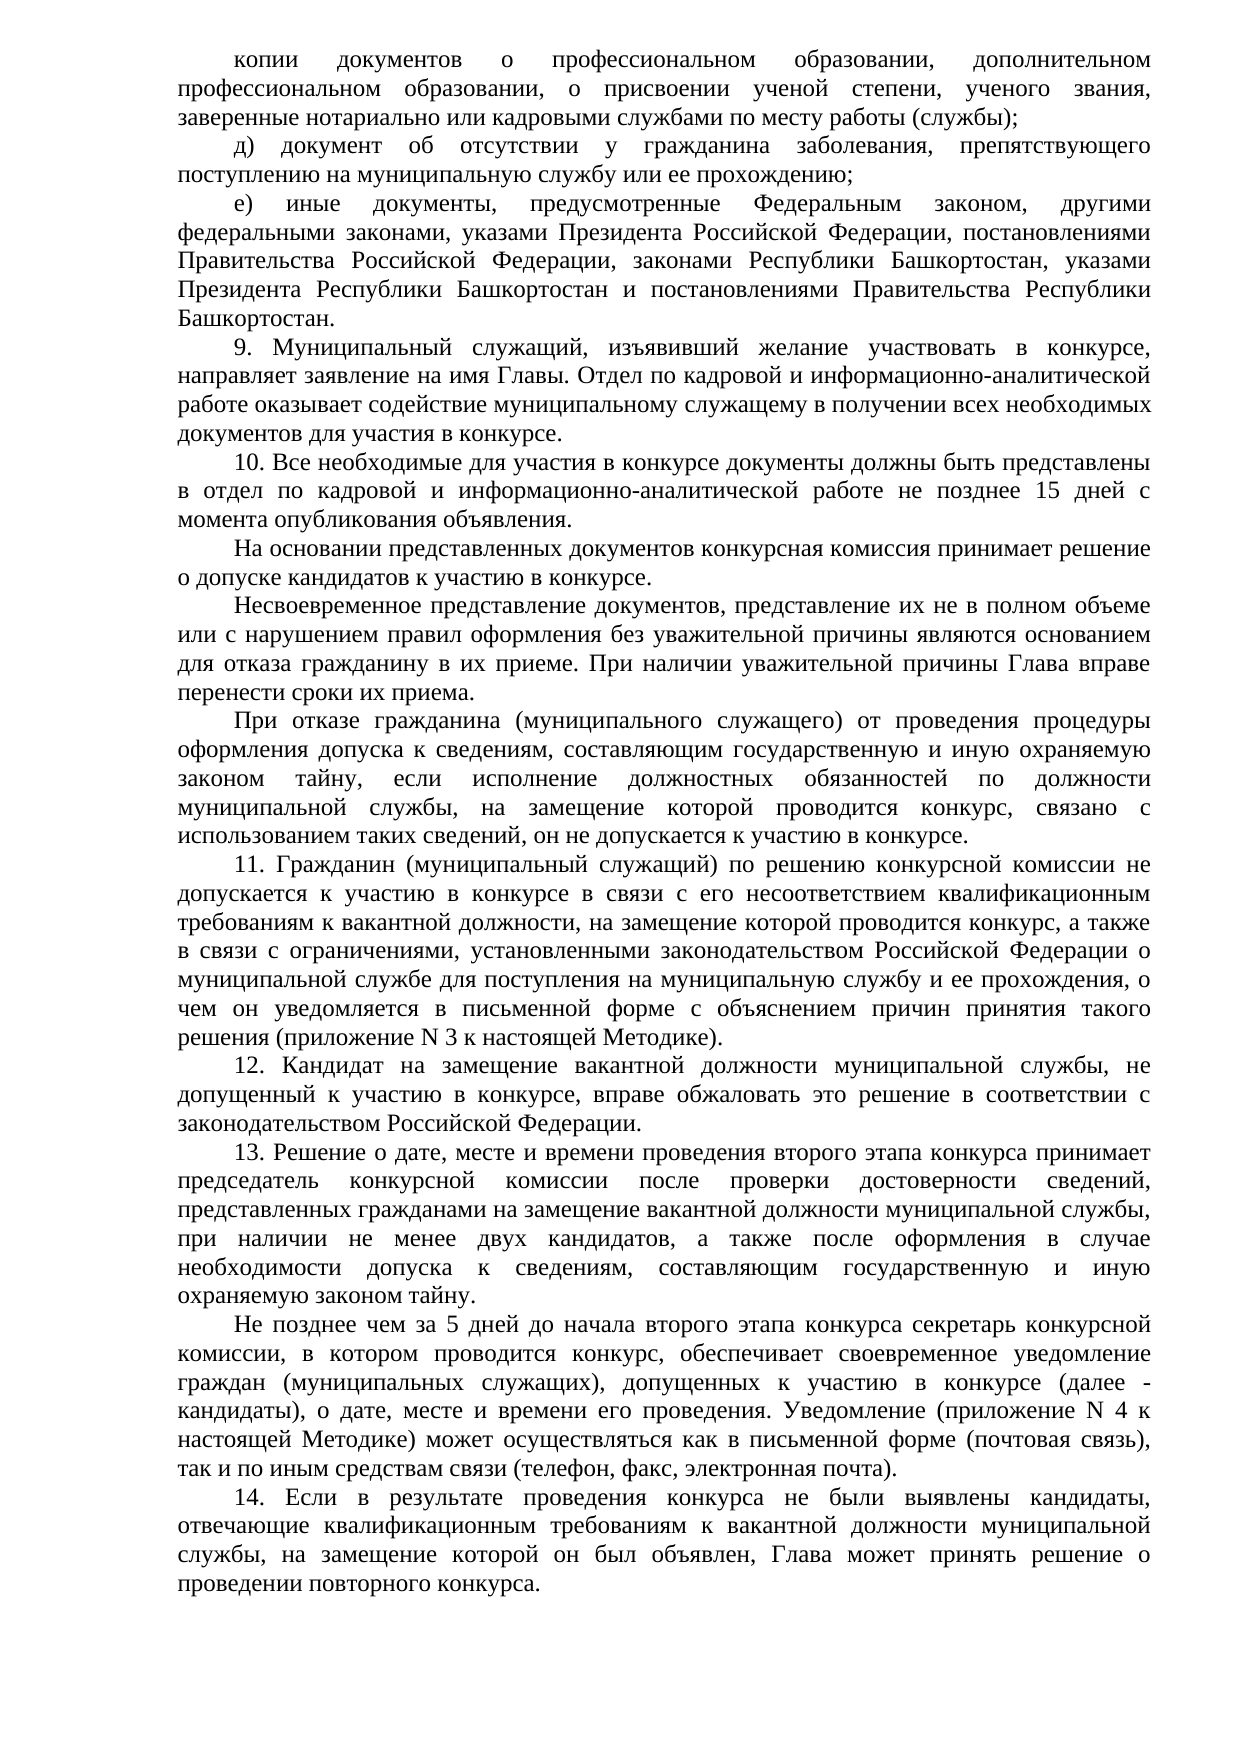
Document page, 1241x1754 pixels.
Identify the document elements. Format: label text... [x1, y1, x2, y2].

text 13. Решение о дате, месте и времени проведения второго этапа конкурса принимает председатель конкурсной комиссии после проверки достоверности сведений, представленных гражданами на замещение вакантной должности муниципальной службы, при наличии не менее двух кандидатов, а также после оформления в случае необходимости допуска к сведениям, составляющим государственную и иную охраняемую законом тайну. [177, 1137, 1152, 1309]
text Несвоевременное представление документов, представление их не в полном объеме или с нарушением правил оформления без уважительной причины являются основанием для отказа гражданину в их приеме. При наличии уважительной причины Глава вправе перенести сроки их приема. [177, 591, 1152, 706]
text 14. Если в результате проведения конкурса не были выявлены кандидаты, отвечающие квалификационным требованиям к вакантной должности муниципальной службы, на замещение которой он был объявлен, Глава может принять решение о проведении повторного конкурса. [177, 1482, 1152, 1597]
text При отказе гражданина (муниципального служащего) от проведения процедуры оформления допуска к сведениям, составляющим государственную и иную охраняемую законом тайну, если исполнение должностных обязанностей по должности муниципальной службы, на замещение которой проводится конкурс, связано с использованием таких сведений, он не допускается к участию в конкурсе. [177, 706, 1152, 849]
text 11. Гражданин (муниципальный служащий) по решению конкурсной комиссии не допускается к участию в конкурсе в связи с его несоответствием квалификационным требованиям к вакантной должности, на замещение которой проводится конкурс, а также в связи с ограничениями, установленными законодательством Российской Федерации о муниципальной службе для поступления на муниципальную службу и ее прохождения, о чем он уведомляется в письменной форме с объяснением причин принятия такого решения (приложение N 3 к настоящей Методике). [177, 849, 1152, 1051]
text д) документ об отсутствии у гражданина заболевания, препятствующего поступлению на муниципальную службу или ее прохождению; [177, 131, 1152, 188]
text Не позднее чем за 5 дней до начала второго этапа конкурса секретарь конкурсной комиссии, в котором проводится конкурс, обеспечивает своевременное уведомление граждан (муниципальных служащих), допущенных к участию в конкурсе (далее - кандидаты), о дате, месте и времени его проведения. Уведомление (приложение N 4 к настоящей Методике) может осуществляться как в письменной форме (почтовая связь), так и по иным средствам связи (телефон, факс, электронная почта). [177, 1309, 1152, 1482]
text На основании представленных документов конкурсная комиссия принимает решение о допуске кандидатов к участию в конкурсе. [177, 533, 1152, 591]
text копии документов о профессиональном образовании, дополнительном профессиональном образовании, о присвоении ученой степени, ученого звания, заверенные нотариально или кадровыми службами по месту работы (службы); [177, 44, 1152, 131]
text 9. Муниципальный служащий, изъявивший желание участвовать в конкурсе, направляет заявление на имя Главы. Отдел по кадровой и информационно-аналитической работе оказывает содействие муниципальному служащему в получении всех необходимых документов для участия в конкурсе. [177, 332, 1152, 447]
text е) иные документы, предусмотренные Федеральным законом, другими федеральными законами, указами Президента Российской Федерации, постановлениями Правительства Российской Федерации, законами Республики Башкортостан, указами Президента Республики Башкортостан и постановлениями Правительства Республики Башкортостан. [177, 188, 1152, 332]
text 10. Все необходимые для участия в конкурсе документы должны быть представлены в отдел по кадровой и информационно-аналитической работе не позднее 15 дней с момента опубликования объявления. [177, 447, 1152, 533]
text 12. Кандидат на замещение вакантной должности муниципальной службы, не допущенный к участию в конкурсе, вправе обжаловать это решение в соответствии с законодательством Российской Федерации. [177, 1051, 1152, 1137]
